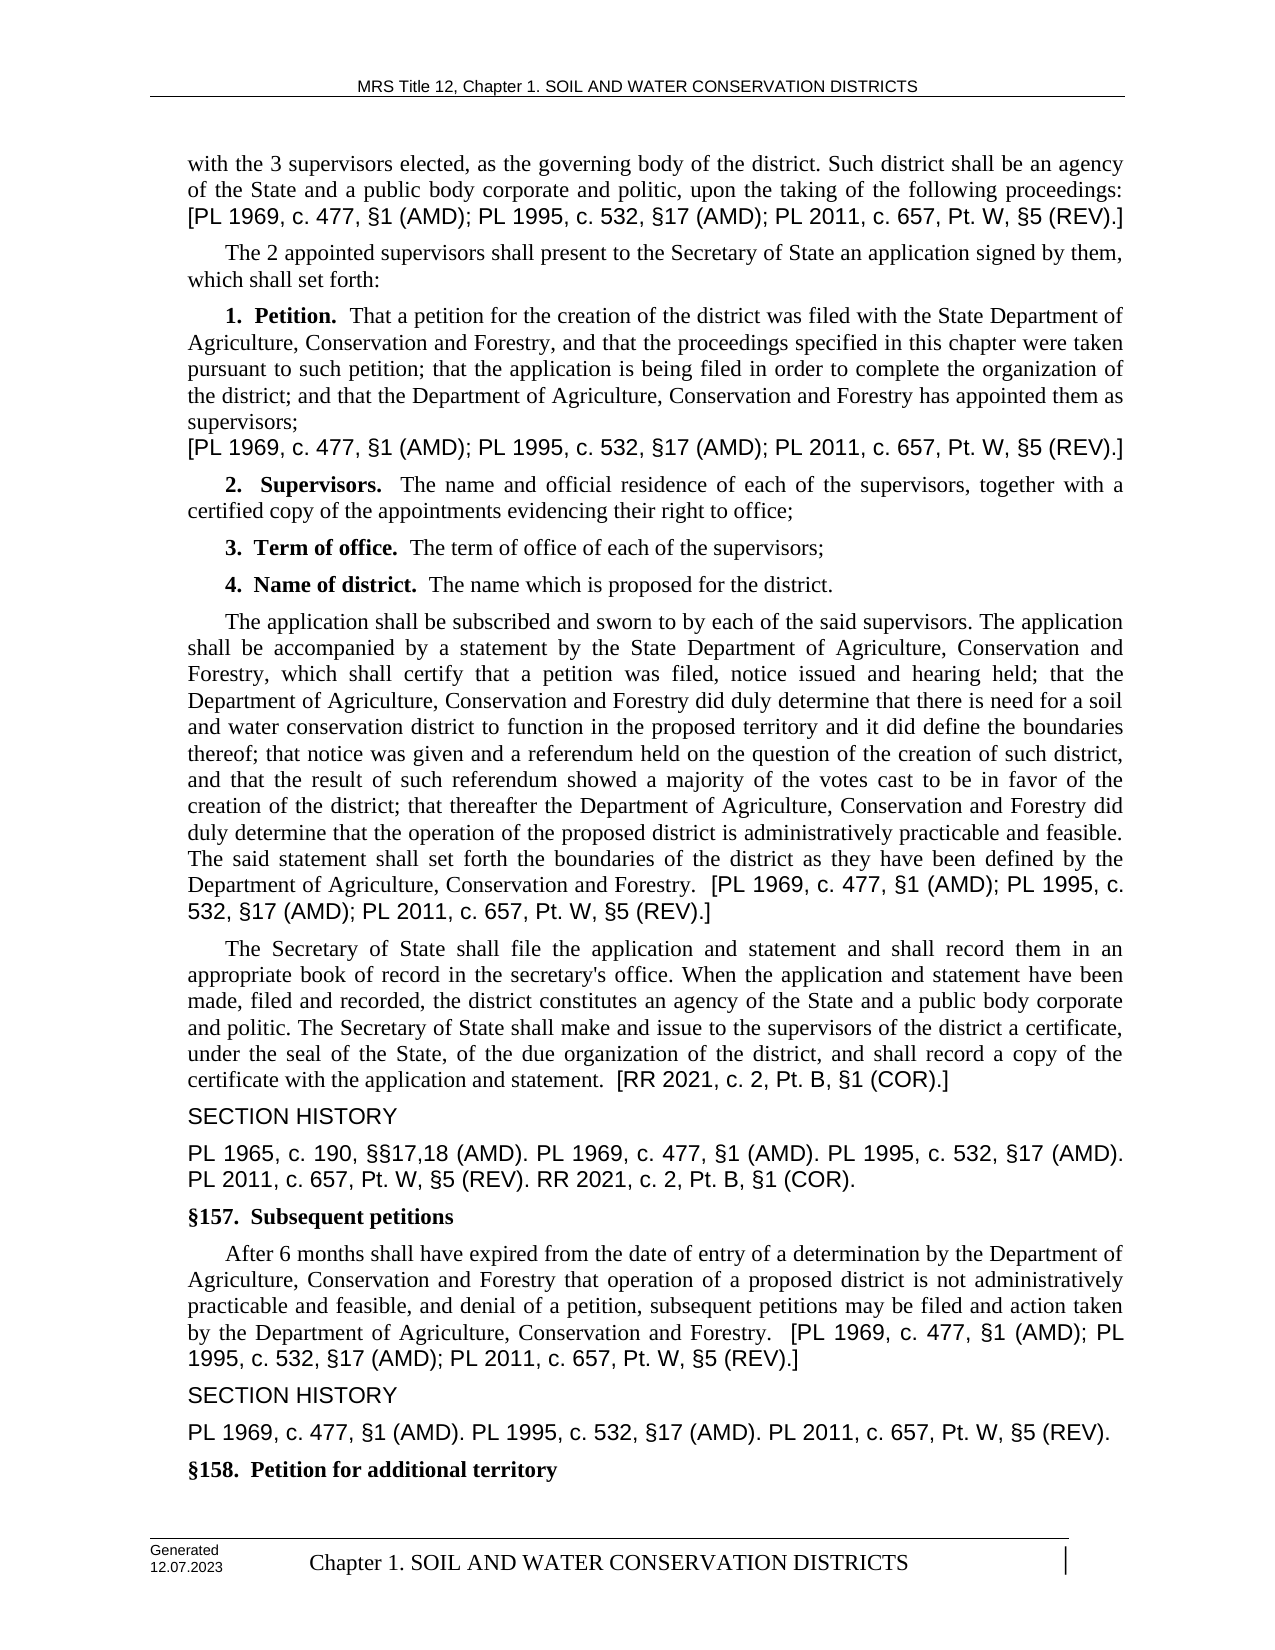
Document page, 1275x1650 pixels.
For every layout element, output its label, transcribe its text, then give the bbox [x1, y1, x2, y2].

text PL 1965, c. 190, §§17,18 (AMD). PL 1969, c. 477, §1 (AMD). PL 1995, c. 532, §17 (AMD). PL 2011, c. 657, Pt. W, §5 (REV). RR 2021, c. 2, Pt. B, §1 (COR). [187, 1140, 1125, 1193]
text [187, 150, 1125, 229]
text 1. Petition. That a petition for the creation of the district was filed with the State Department of Agriculture, Conservation and Forestry, and that the proceedings specified in this chapter were taken pursuant to such petition; that the application is being filed in order to complete the organization of the district; and that the Department of Agriculture, Conservation and Forestry has appointed them as supervisors; [187, 303, 1125, 434]
text PL 1969, c. 477, §1 (AMD). PL 1995, c. 532, §17 (AMD). PL 2011, c. 657, Pt. W, §5 (REV). [187, 1419, 1125, 1445]
text §157. Subsequent petitions [187, 1203, 1125, 1229]
text §158. Petition for additional territory [187, 1456, 1125, 1482]
text SECTION HISTORY [187, 1382, 1125, 1408]
text 2. Supervisors. The name and official residence of each of the supervisors, together with a certified copy of the appointments evidencing their right to office; [187, 471, 1125, 524]
text SECTION HISTORY [187, 1103, 1125, 1129]
text 4. Name of district. The name which is proposed for the district. [187, 571, 1125, 597]
text The Secretary of State shall file the application and statement and shall record them in an appropriate book of record in the secretary's office. When the application and statement have been made, filed and recorded, the district constitutes an agency of the State and a public body corporate and politic. The Secretary of State shall make and issue to the supervisors of the district a certificate, under the seal of the State, of the due organization of the district, and shall record a copy of the certificate with the application and statement. [RR 2021, c. 2, Pt. B, §1 (COR).] [187, 934, 1125, 1093]
text 3. Term of office. The term of office of each of the supervisors; [187, 534, 1125, 561]
text The application shall be subscribed and sworn to by each of the said supervisors. The application shall be accompanied by a statement by the State Department of Agriculture, Conservation and Forestry, which shall certify that a petition was filed, notice issued and hearing held; that the Department of Agriculture, Conservation and Forestry did duly determine that there is need for a soil and water conservation district to function in the proposed territory and it did define the boundaries thereof; that notice was given and a referendum held on the question of the creation of such district, and that the result of such referendum showed a majority of the votes cast to be in favor of the creation of the district; that thereafter the Department of Agriculture, Conservation and Forestry did duly determine that the operation of the proposed district is administratively practicable and feasible. The said statement shall set forth the boundaries of the district as they have been defined by the Department of Agriculture, Conservation and Forestry. [PL 1969, c. 477, §1 (AMD); PL 1995, c. 532, §17 (AMD); PL 2011, c. 657, Pt. W, §5 (REV).] [187, 608, 1125, 924]
text After 6 months shall have expired from the date of entry of a determination by the Department of Agriculture, Conservation and Forestry that operation of a proposed district is not administratively practicable and feasible, and denial of a petition, subsequent petitions may be filed and action taken by the Department of Agriculture, Conservation and Forestry. [PL 1969, c. 477, §1 (AMD); PL 1995, c. 532, §17 (AMD); PL 2011, c. 657, Pt. W, §5 (REV).] [187, 1240, 1125, 1372]
text [PL 1969, c. 477, §1 (AMD); PL 1995, c. 532, §17 (AMD); PL 2011, c. 657, Pt. W, §5 (REV).] [187, 434, 1125, 461]
text The 2 appointed supervisors shall present to the Secretary of State an application signed by them, which shall set forth: [187, 239, 1125, 292]
